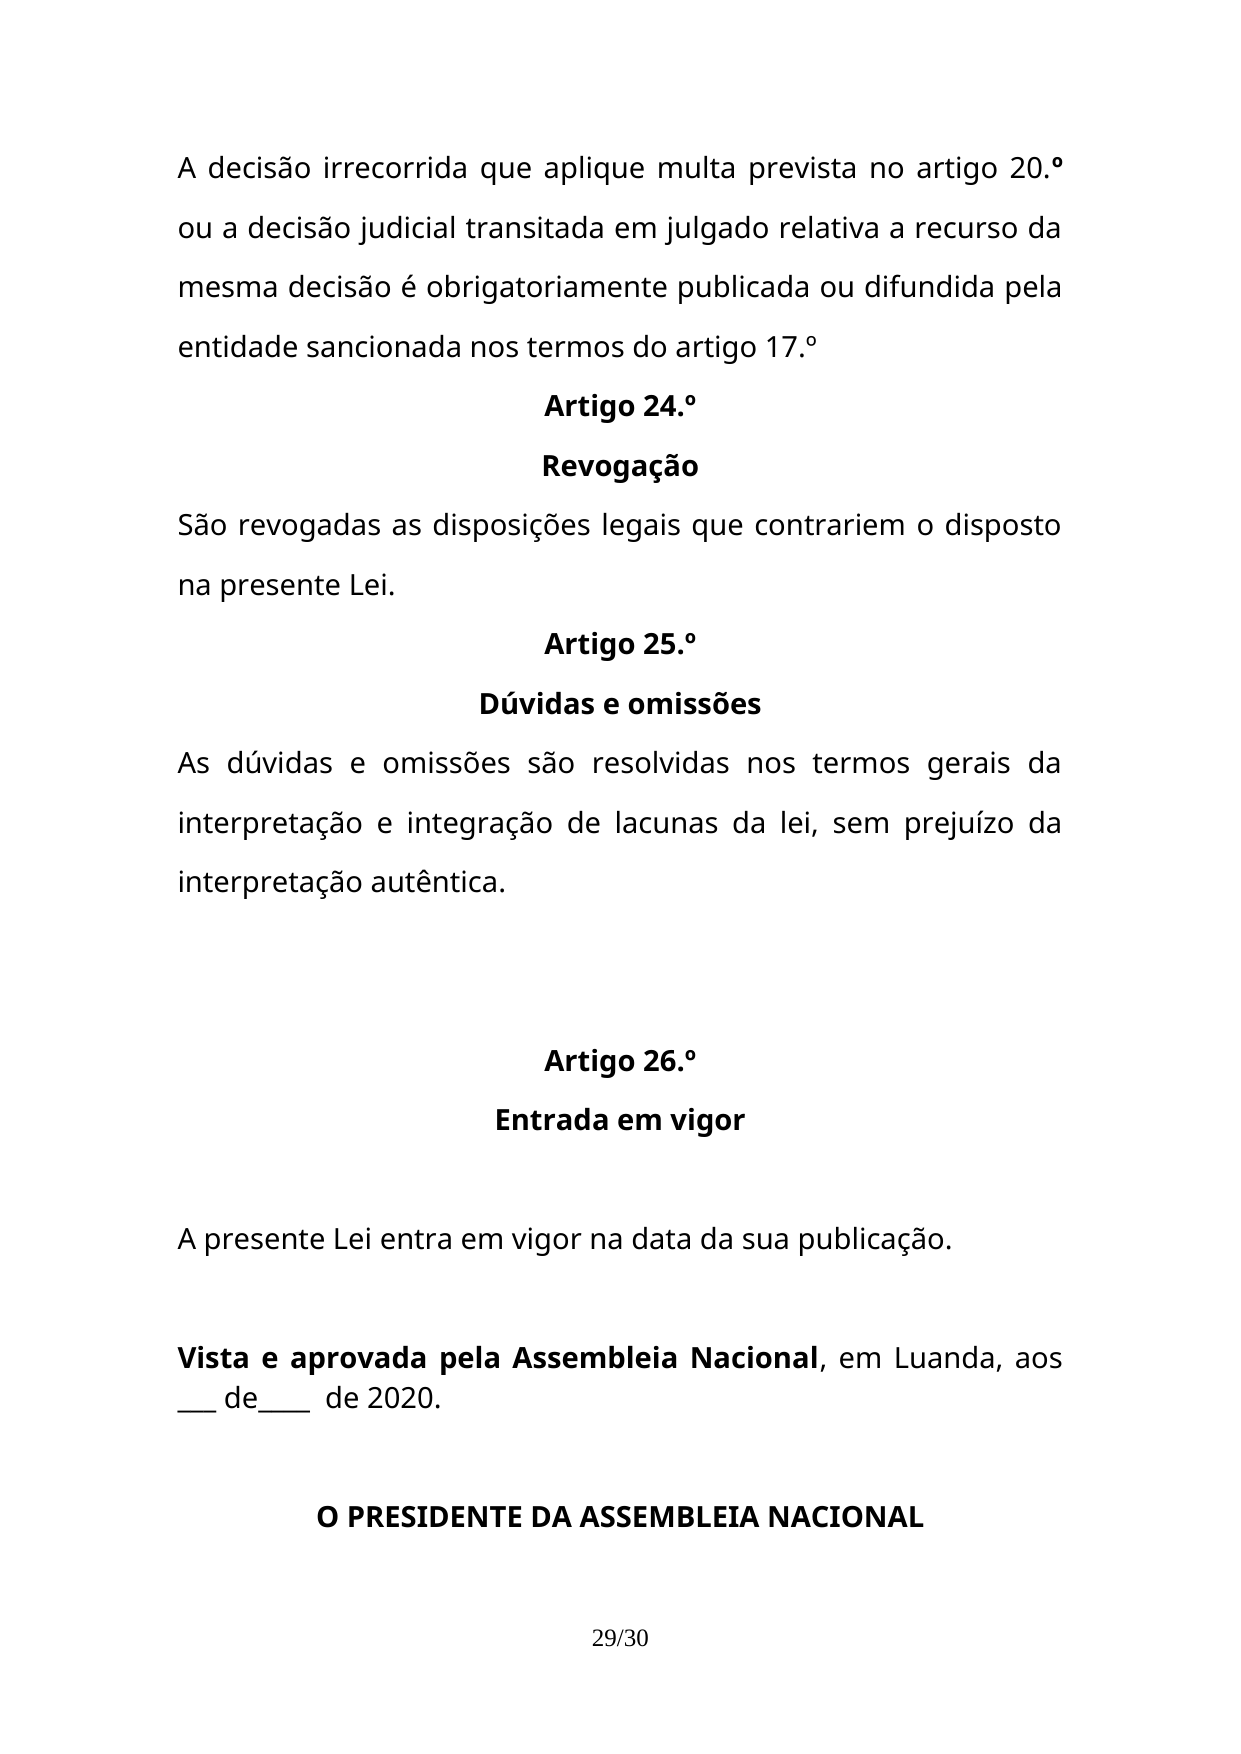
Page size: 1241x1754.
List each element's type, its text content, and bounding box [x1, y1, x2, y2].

text Vista e aprovada pela Assembleia Nacional, em Luanda, aos ___ de____ de 2020. [177, 1337, 1063, 1417]
text Artigo 24.º [177, 386, 1063, 425]
text Revogação [177, 445, 1063, 485]
text A decisão irrecorrida que aplique multa prevista no artigo 20.º ou a decisão judicial transitada em julgado relativa a recurso da mesma decisão é obrigatoriamente publicada ou difundida pela entidade sancionada nos termos do artigo 17.º [177, 148, 1063, 366]
text Dúvidas e omissões [177, 683, 1063, 723]
text Artigo 26.º [177, 1040, 1063, 1079]
text Artigo 25.º [177, 623, 1063, 663]
text Entrada em vigor [177, 1099, 1063, 1139]
text As dúvidas e omissões são resolvidas nos termos gerais da interpretação e integração de lacunas da lei, sem prejuízo da interpretação autêntica. [177, 742, 1063, 901]
text A presente Lei entra em vigor na data da sua publicação. [177, 1218, 1063, 1258]
text O PRESIDENTE DA ASSEMBLEIA NACIONAL [177, 1496, 1063, 1536]
text São revogadas as disposições legais que contrariem o disposto na presente Lei. [177, 504, 1063, 604]
